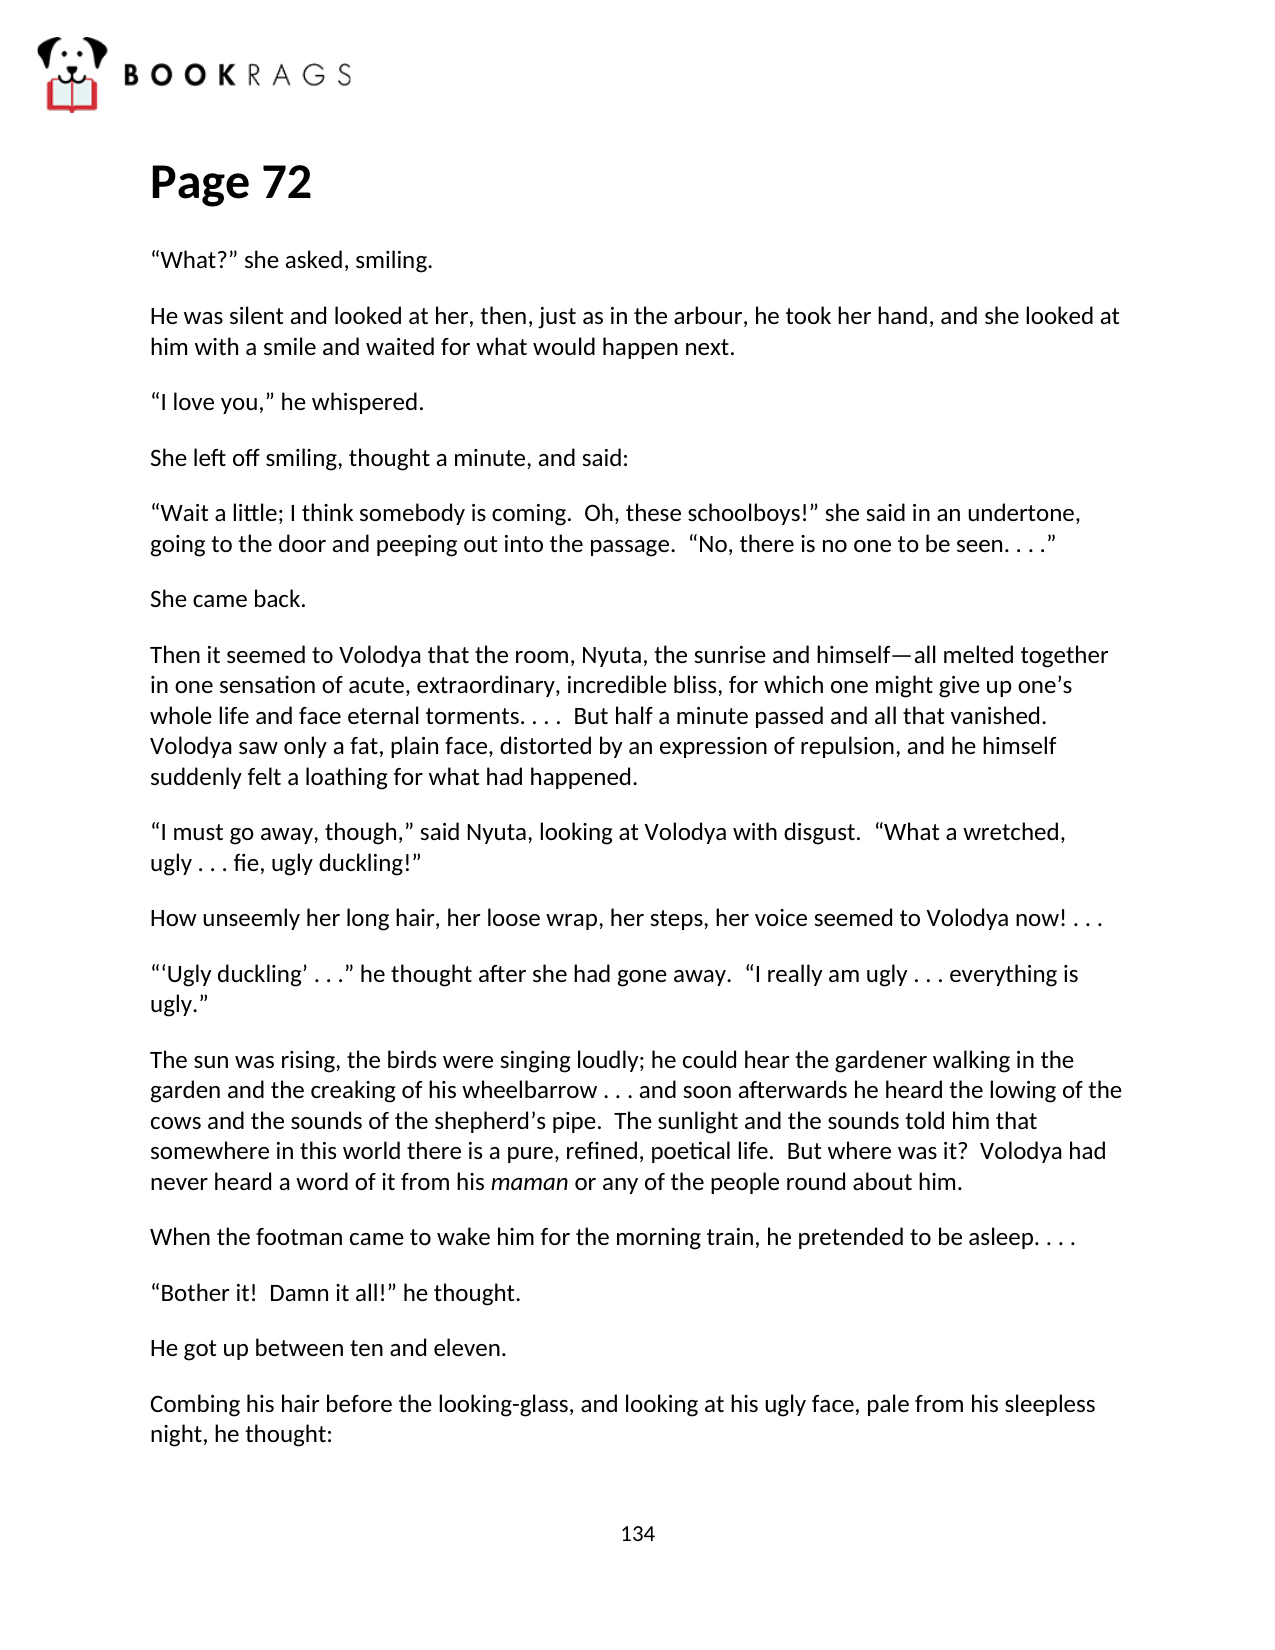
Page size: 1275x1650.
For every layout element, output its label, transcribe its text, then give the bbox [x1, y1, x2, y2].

text “I love you,” he whispered. [150, 386, 1125, 417]
text She left off smiling, thought a minute, and said: [150, 442, 1125, 472]
picture [37, 37, 351, 113]
text Combing his hair before the looking-glass, and looking at his ugly face, pale from his sleepless night, he thought: [150, 1388, 1125, 1449]
text He was silent and looked at her, then, just as in the arbour, he took her hand, and she looked at him with a smile and waited for what would happen next. [150, 300, 1125, 361]
text When the footman came to wake him for the morning train, he pretended to be asleep. . . . [150, 1222, 1125, 1252]
text “‘Ugly duckling’ . . .” he thought after she had gone away. “I really am ugly . . . everything is ugly.” [150, 958, 1125, 1019]
text “What?” she asked, smiling. [150, 244, 1125, 275]
text Page 72 [150, 150, 1125, 211]
text How unseemly her long hair, her loose wrap, her steps, her voice seemed to Volodya now! . . . [150, 902, 1125, 933]
text Then it seemed to Volodya that the room, Nyuta, the sunrise and himself—­all melted together in one sensation of acute, extraordinary, incredible bliss, for which one might give up one’s whole life and face eternal torments. . . . But half a minute passed and all that vanished. Volodya saw only a fat, plain face, distorted by an expression of repulsion, and he himself suddenly felt a loathing for what had happened. [150, 639, 1125, 791]
text “I must go away, though,” said Nyuta, looking at Volodya with disgust. “What a wretched, ugly . . . fie, ugly duckling!” [150, 816, 1125, 877]
text The sun was rising, the birds were singing loudly; he could hear the gardener walking in the garden and the creaking of his wheelbarrow . . . and soon afterwards he heard the lowing of the cows and the sounds of the shepherd’s pipe. The sunlight and the sounds told him that somewhere in this world there is a pure, refined, poetical life. But where was it? Volodya had never heard a word of it from his maman or any of the people round about him. [150, 1044, 1125, 1197]
text “Bother it! Damn it all!” he thought. [150, 1277, 1125, 1308]
text She came back. [150, 583, 1125, 614]
text “Wait a little; I think somebody is coming. Oh, these schoolboys!” she said in an undertone, going to the door and peeping out into the passage. “No, there is no one to be seen. . . .” [150, 497, 1125, 558]
text He got up between ten and eleven. [150, 1333, 1125, 1363]
